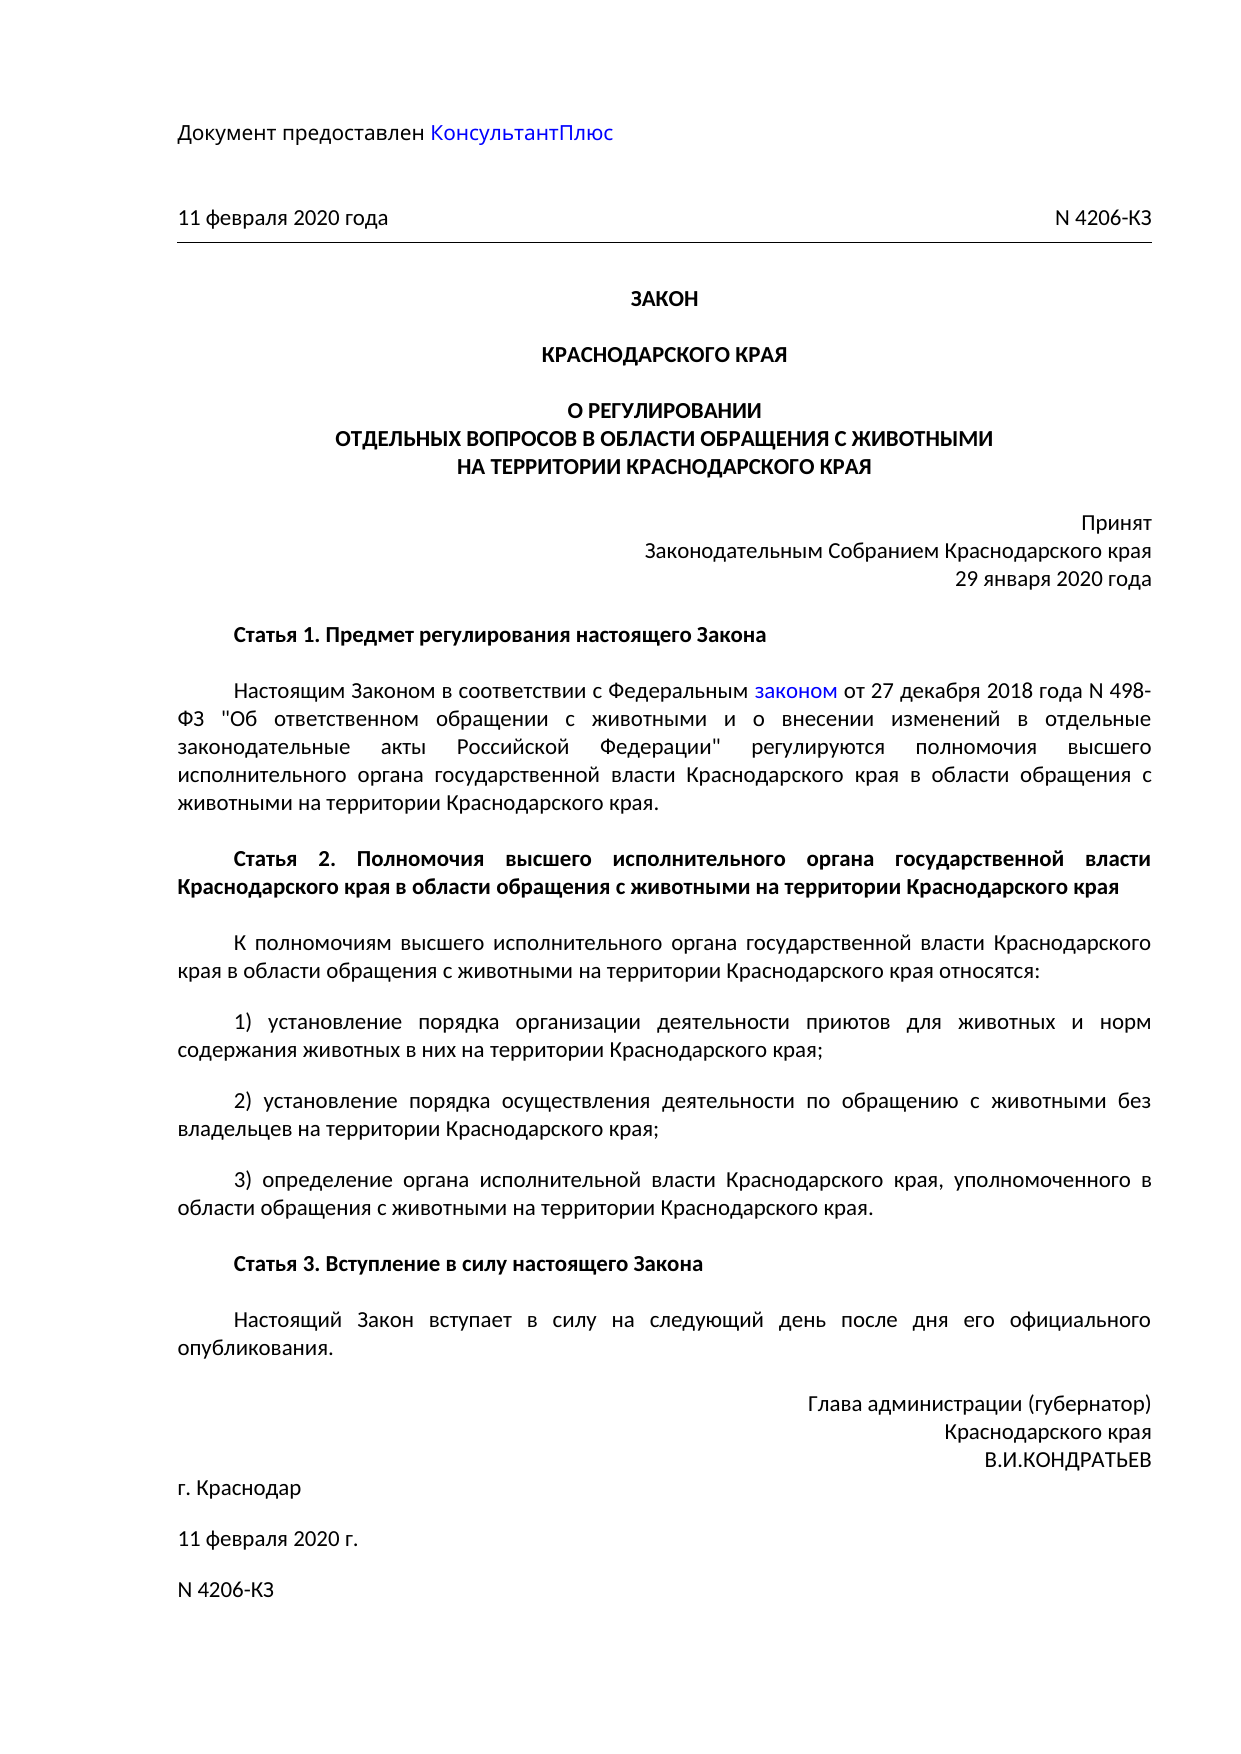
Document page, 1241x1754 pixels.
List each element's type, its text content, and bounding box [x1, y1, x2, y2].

table_header N 4206-КЗ [664, 203, 1152, 231]
text N 4206-КЗ [177, 1575, 1152, 1603]
text Законодательным Собранием Краснодарского края [177, 536, 1152, 564]
table_header 11 февраля 2020 года [177, 203, 664, 231]
text 3) определение органа исполнительной власти Краснодарского края, уполномоченного в области обращения с животными на территории Краснодарского края. [177, 1165, 1152, 1221]
title Статья 2. Полномочия высшего исполнительного органа государственной власти Краснодарского края в области обращения с животными на территории Краснодарского края [177, 844, 1152, 900]
text Настоящим Законом в соответствии с Федеральным законом от 27 декабря 2018 года N 498-ФЗ "Об ответственном обращении с животными и о внесении изменений в отдельные законодательные акты Российской Федерации" регулируются полномочия высшего исполнительного органа государственной власти Краснодарского края в области обращения с животными на территории Краснодарского края. [177, 676, 1152, 816]
text В.И.КОНДРАТЬЕВ [177, 1446, 1152, 1473]
title НА ТЕРРИТОРИИ КРАСНОДАРСКОГО КРАЯ [177, 452, 1152, 480]
title Статья 1. Предмет регулирования настоящего Закона [177, 620, 1152, 648]
title Статья 3. Вступление в силу настоящего Закона [177, 1249, 1152, 1277]
title ОТДЕЛЬНЫХ ВОПРОСОВ В ОБЛАСТИ ОБРАЩЕНИЯ С ЖИВОТНЫМИ [177, 424, 1152, 452]
title ЗАКОН [177, 284, 1152, 312]
title КРАСНОДАРСКОГО КРАЯ [177, 340, 1152, 368]
text 11 февраля 2020 г. [177, 1524, 1152, 1552]
text К полномочиям высшего исполнительного органа государственной власти Краснодарского края в области обращения с животными на территории Краснодарского края относятся: [177, 928, 1152, 984]
title Документ предоставлен КонсультантПлюс [177, 118, 1152, 175]
text Принят [177, 508, 1152, 536]
text Настоящий Закон вступает в силу на следующий день после дня его официального опубликования. [177, 1305, 1152, 1361]
text г. Краснодар [177, 1473, 1152, 1502]
text Глава администрации (губернатор) [177, 1389, 1152, 1417]
title О РЕГУЛИРОВАНИИ [177, 396, 1152, 424]
text 2) установление порядка осуществления деятельности по обращению с животными без владельцев на территории Краснодарского края; [177, 1086, 1152, 1142]
text Краснодарского края [177, 1417, 1152, 1446]
text 1) установление порядка организации деятельности приютов для животных и норм содержания животных в них на территории Краснодарского края; [177, 1007, 1152, 1063]
text 29 января 2020 года [177, 564, 1152, 592]
